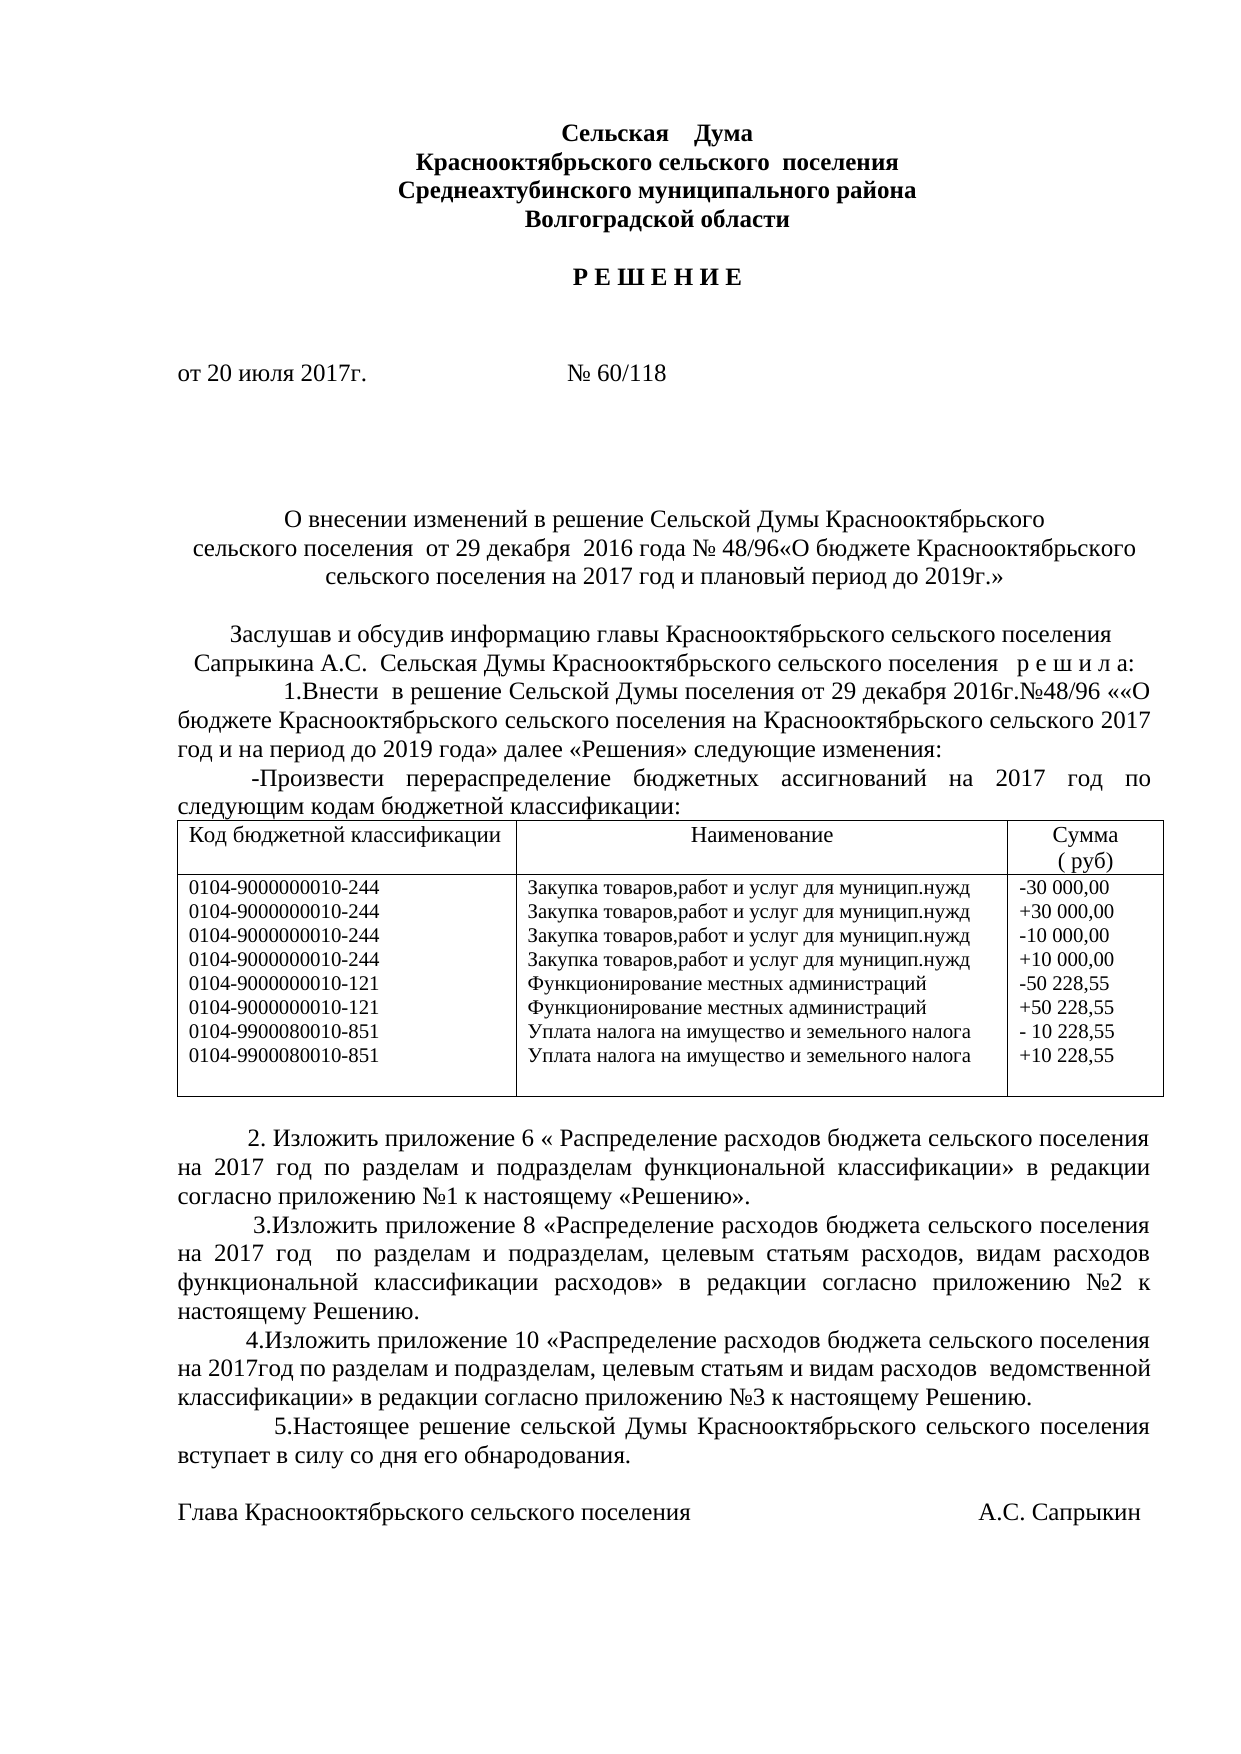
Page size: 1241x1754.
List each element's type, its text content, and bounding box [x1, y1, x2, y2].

text -Произвести перераспределение бюджетных ассигнований на 2017 год по следующим кодам бюджетной классификации: [177, 763, 1152, 820]
text сельского поселения от 29 декабря 2016 года № 48/96«О бюджете Краснооктябрьского сельского поселения на 2017 год и плановый период до 2019г.» [177, 533, 1152, 590]
text 1.Внести в решение Сельской Думы поселения от 29 декабря 2016г.№48/96 ««О бюджете Краснооктябрьского сельского поселения на Краснооктябрьского сельского 2017 год и на период до 2019 года» далее «Решения» следующие изменения: [177, 676, 1152, 763]
table_cell Закупка товаров,работ и услуг для муницип.нужд Закупка товаров,работ и услуг для муницип.нужд Закупка товаров,работ и услуг для муницип.нужд Закупка товаров,работ и услуг для муницип.нужд Функционирование местных администраций Функционирование местных администраций Уплата налога на имущество и земельного налога Уплата налога на имущество и земельного налога [517, 875, 1007, 1096]
text О внесении изменений в решение Сельской Думы Краснооктябрьского [177, 504, 1152, 533]
text 3.Изложить приложение 8 «Распределение расходов бюджета сельского поселения на 2017 год по разделам и подразделам, целевым статьям расходов, видам расходов функциональной классификации расходов» в редакции согласно приложению №2 к настоящему Решению. [177, 1210, 1152, 1325]
table_header Сумма ( руб) [1008, 821, 1163, 874]
text Краснооктябрьского сельского поселения [177, 147, 1137, 176]
text 2. Изложить приложение 6 « Распределение расходов бюджета сельского поселения на 2017 год по разделам и подразделам функциональной классификации» в редакции согласно приложению №1 к настоящему «Решению». [177, 1123, 1152, 1210]
table_cell 0104-9000000010-244 0104-9000000010-244 0104-9000000010-244 0104-9000000010-244 0104-9000000010-121 0104-9000000010-121 0104-9900080010-851 0104-9900080010-851 [178, 875, 516, 1096]
table_cell -30 000,00 +30 000,00 -10 000,00 +10 000,00 -50 228,55 +50 228,55 - 10 228,55 +10 228,55 [1008, 875, 1163, 1096]
text 4.Изложить приложение 10 «Распределение расходов бюджета сельского поселения на 2017год по разделам и подразделам, целевым статьям и видам расходов ведомственной классификации» в редакции согласно приложению №3 к настоящему Решению. [177, 1325, 1152, 1411]
text Р Е Ш Е Н И Е [177, 262, 1137, 291]
text Глава Краснооктябрьского сельского поселения А.С. Сапрыкин [177, 1497, 1152, 1526]
text от 20 июля 2017г. № 60/118 [177, 358, 1137, 386]
text Волгоградской области [177, 204, 1137, 233]
text Среднеахтубинского муниципального района [177, 176, 1137, 204]
text 5.Настоящее решение сельской Думы Краснооктябрьского сельского поселения вступает в силу со дня его обнародования. [177, 1411, 1152, 1468]
text Сельская Дума [177, 118, 1137, 147]
table_header Наименование [517, 821, 1007, 874]
text Заслушав и обсудив информацию главы Краснооктябрьского сельского поселения Сапрыкина А.С. Сельская Думы Краснооктябрьского сельского поселения р е ш и л а: [177, 619, 1152, 676]
table_header Код бюджетной классификации [178, 821, 516, 874]
